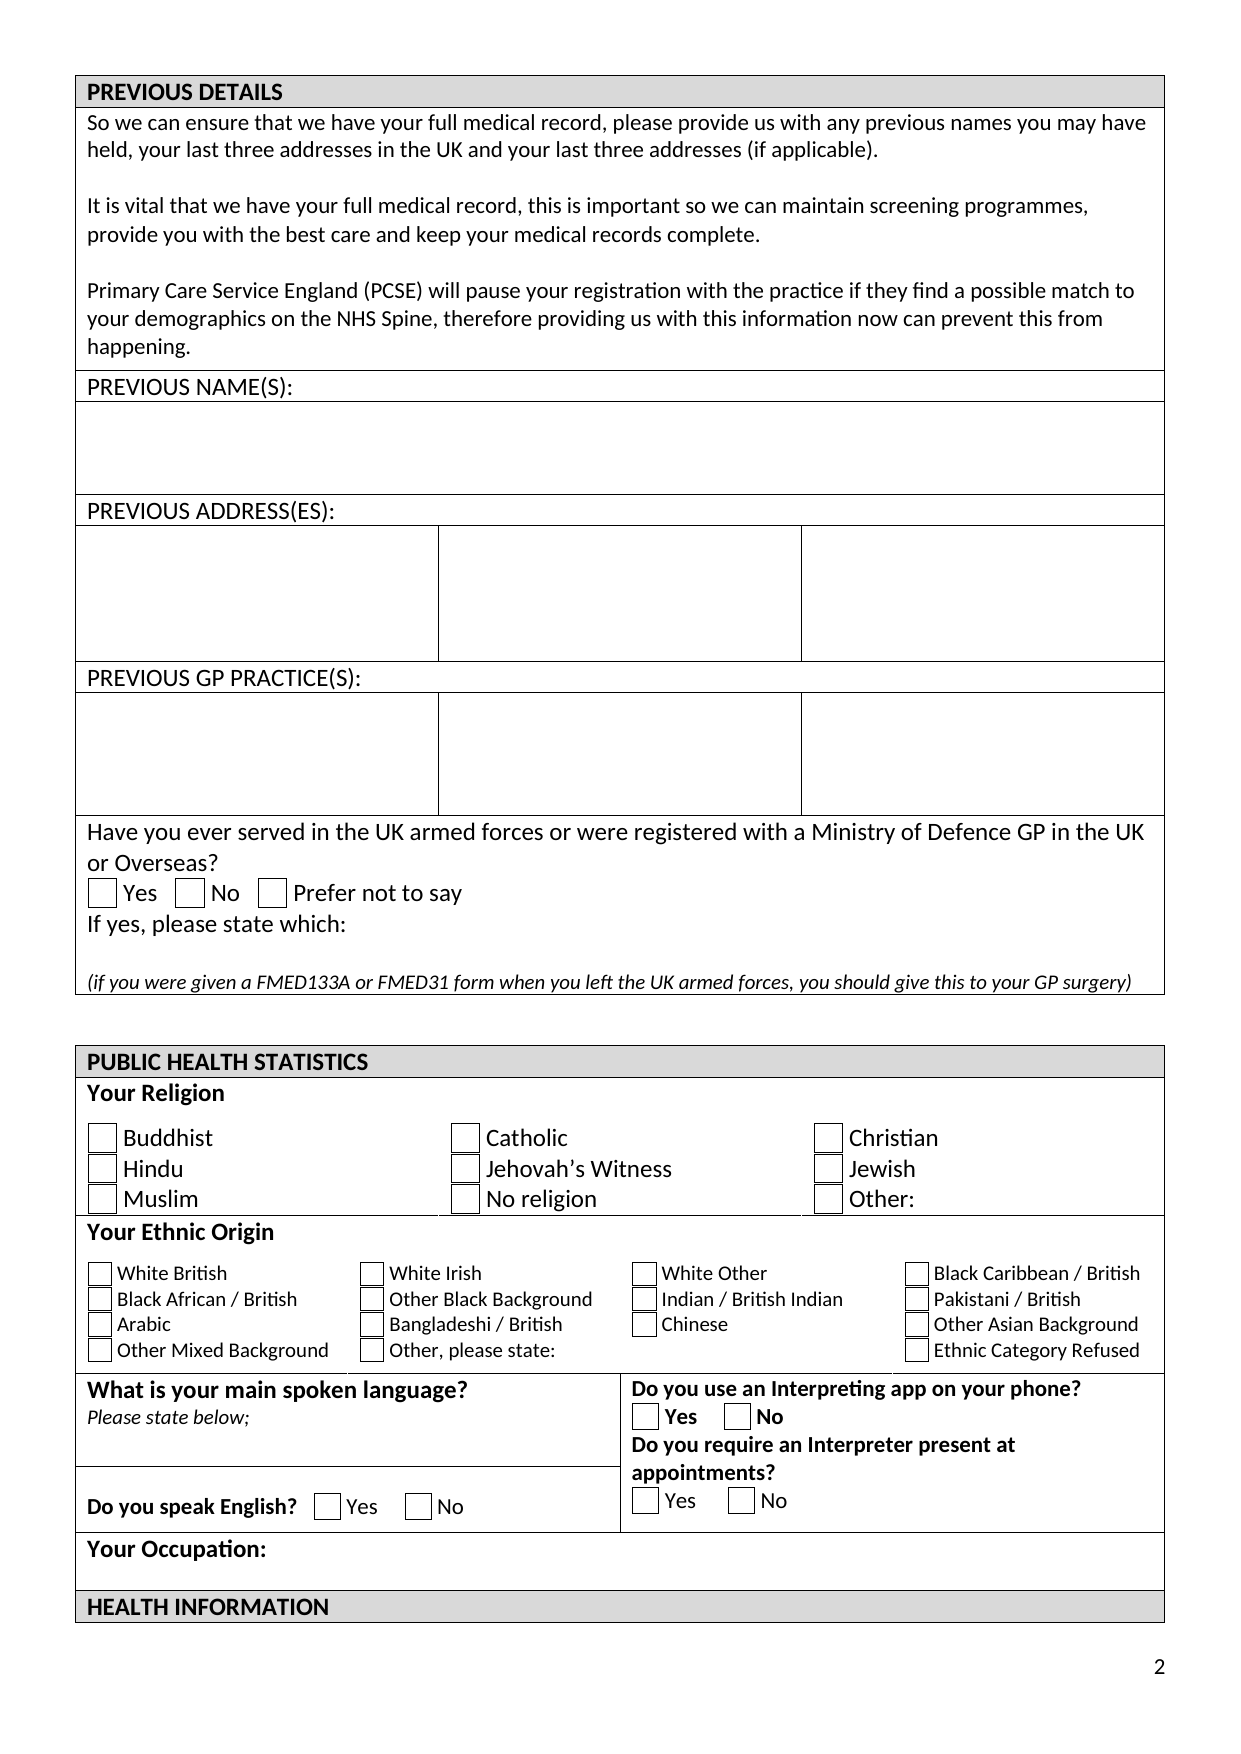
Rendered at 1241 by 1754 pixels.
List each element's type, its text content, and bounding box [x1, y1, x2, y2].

table_cell So we can ensure that we have your full medical record, please provide us with any previous names you may have held, your last three addresses in the UK and your last three addresses (if applicable). It is vital that we have your full medical record, this is important so we can maintain screening programmes, provide you with the best care and keep your medical records complete. Primary Care Service England (PCSE) will pause your registration with the practice if they find a possible match to your demographics on the NHS Spine, therefore providing us with this information now can prevent this from happening. [76, 108, 1164, 369]
table_cell Do you use an Interpreting app on your phone? Yes No Do you require an Interpreter present at appointments? Yes No [621, 1374, 1164, 1532]
table_cell [802, 693, 1164, 815]
table_header PUBLIC HEALTH STATISTICS [76, 1046, 1164, 1077]
table_cell [439, 526, 801, 661]
table_cell Your Ethnic Origin [76, 1216, 1164, 1259]
table_cell PREVIOUS ADDRESS(ES): [76, 495, 1164, 525]
table_cell Buddhist Hindu Muslim [76, 1122, 438, 1215]
table_cell [802, 526, 1164, 661]
table_cell Black Caribbean / British Pakistani / British Other Asian Background Ethnic Category Refused [893, 1261, 1164, 1373]
table_cell White British Black African / British Arabic Other Mixed Background [76, 1261, 347, 1373]
table_cell Your Occupation: [76, 1533, 1164, 1590]
table_cell White Irish Other Black Background Bangladeshi / British Other, please state: [348, 1261, 620, 1373]
table_header PREVIOUS DETAILS [76, 76, 1164, 107]
table_cell Have you ever served in the UK armed forces or were registered with a Ministry of Defence GP in the UK or Overseas? Yes No Prefer not to say If yes, please state which: (if you were given a FMED133A or FMED31 form when you left the UK armed forces, you should give this to your GP surgery) [76, 816, 1164, 994]
table_cell Your Religion [76, 1078, 1164, 1121]
table_cell [76, 693, 438, 815]
table_cell Christian Jewish Other: [802, 1122, 1164, 1215]
table_cell [76, 526, 438, 661]
table_cell [76, 402, 1164, 494]
table_cell PREVIOUS GP PRACTICE(S): [76, 662, 1164, 692]
table_cell White Other Indian / British Indian Chinese [621, 1261, 892, 1373]
table_cell [439, 693, 801, 815]
table_cell Do you speak English? Yes No [76, 1467, 620, 1532]
table_cell HEALTH INFORMATION [76, 1591, 1164, 1622]
table_cell Catholic Jehovah’s Witness No religion [439, 1122, 801, 1215]
table_cell What is your main spoken language? Please state below; [76, 1374, 620, 1466]
table_cell PREVIOUS NAME(S): [76, 371, 1164, 401]
